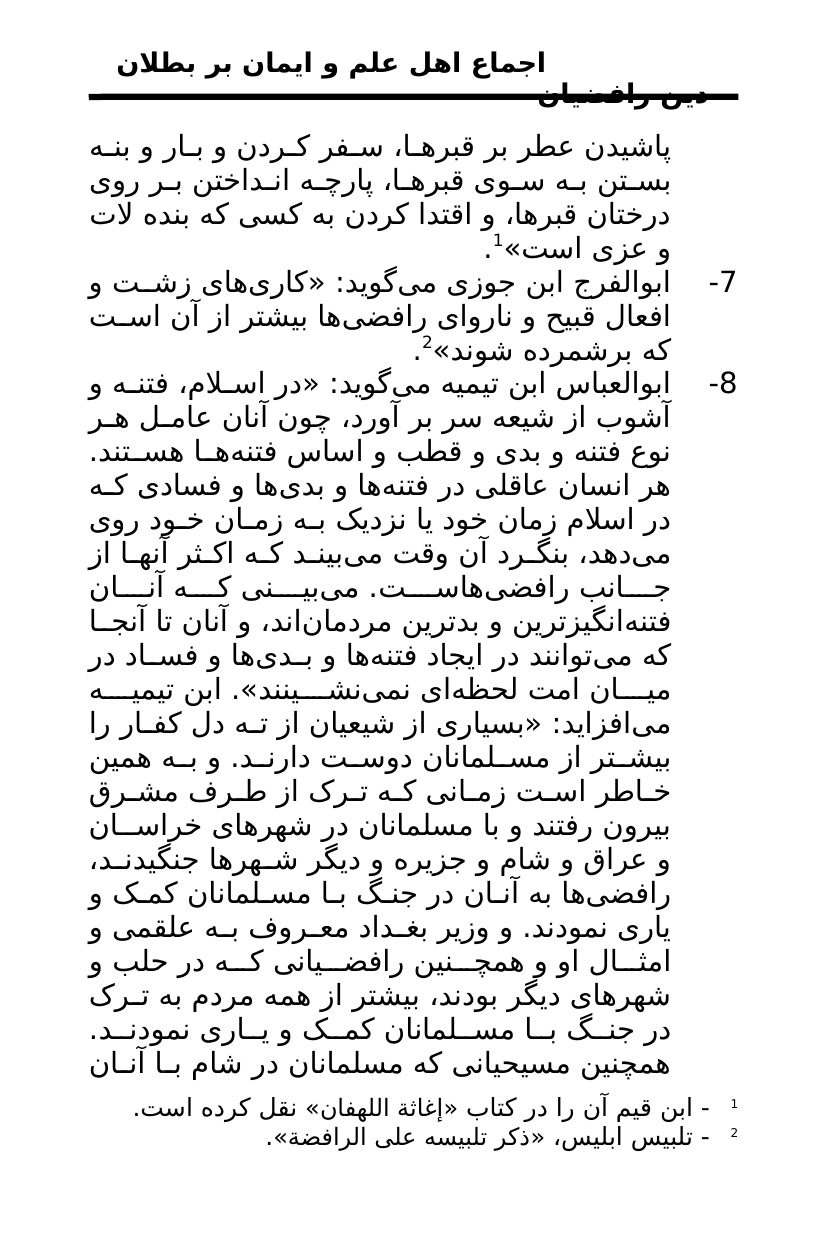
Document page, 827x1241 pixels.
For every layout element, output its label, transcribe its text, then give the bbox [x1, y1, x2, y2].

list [89, 367, 708, 1080]
list ابوالفرج ابن جوزی می‌گوید: «کاری‌های زشت و افعال قبیح و ناروای رافضی‌ها بیشتر از آن است که برشمرده شوند». [89, 265, 708, 367]
list ابن عقیل می‌گوید: «ظاهراً کسی که مذهب رافضی‌ها را تأسیس نموده، قصد رخنه و عیب و نقص در اصل دین و نبوت را داشته است». و درباره قبر پرستان – اعم از رافضی‌ها و دیگران - می‌گوید: «وقتی که تکالیف شرعی بر نادانان و ناکسان دشوار می‌آید، از قوانین و تکالیف شرعی به سوی بزرگ داشتن قوانین و احکامی که خودشان وضع نموده‌اند، عدول می‌کنند. در نتیجه این قوانین و احکام ساختگی برایشان آسان است چون زیر فرمان دیگران نیستند. آنان به نظر من به خاطر وضع این احکام کافرند. احکامی مثل بزرگداشت و احترام به قبرها که شریعت از آن نهی کرده، روشن کردن لامپ‌ها بر سر قبرها، بوسیدن و خوشبو کردن آنها، خواستن نیازهایشان از مرده‌ها و نوشتن نامه‌ها با عباراتی چون ای مولای من! این کار و آن کار را برایم انجام بده، برداشتن خاک قبرها برای تبرک، پاشیدن عطر بر قبرها، سفر کردن و بار و بنه بستن به سوی قبرها، پارچه انداختن بر روی درختان قبرها، و اقتدا کردن به کسی که بنده لات و عزی است». [89, 129, 708, 265]
